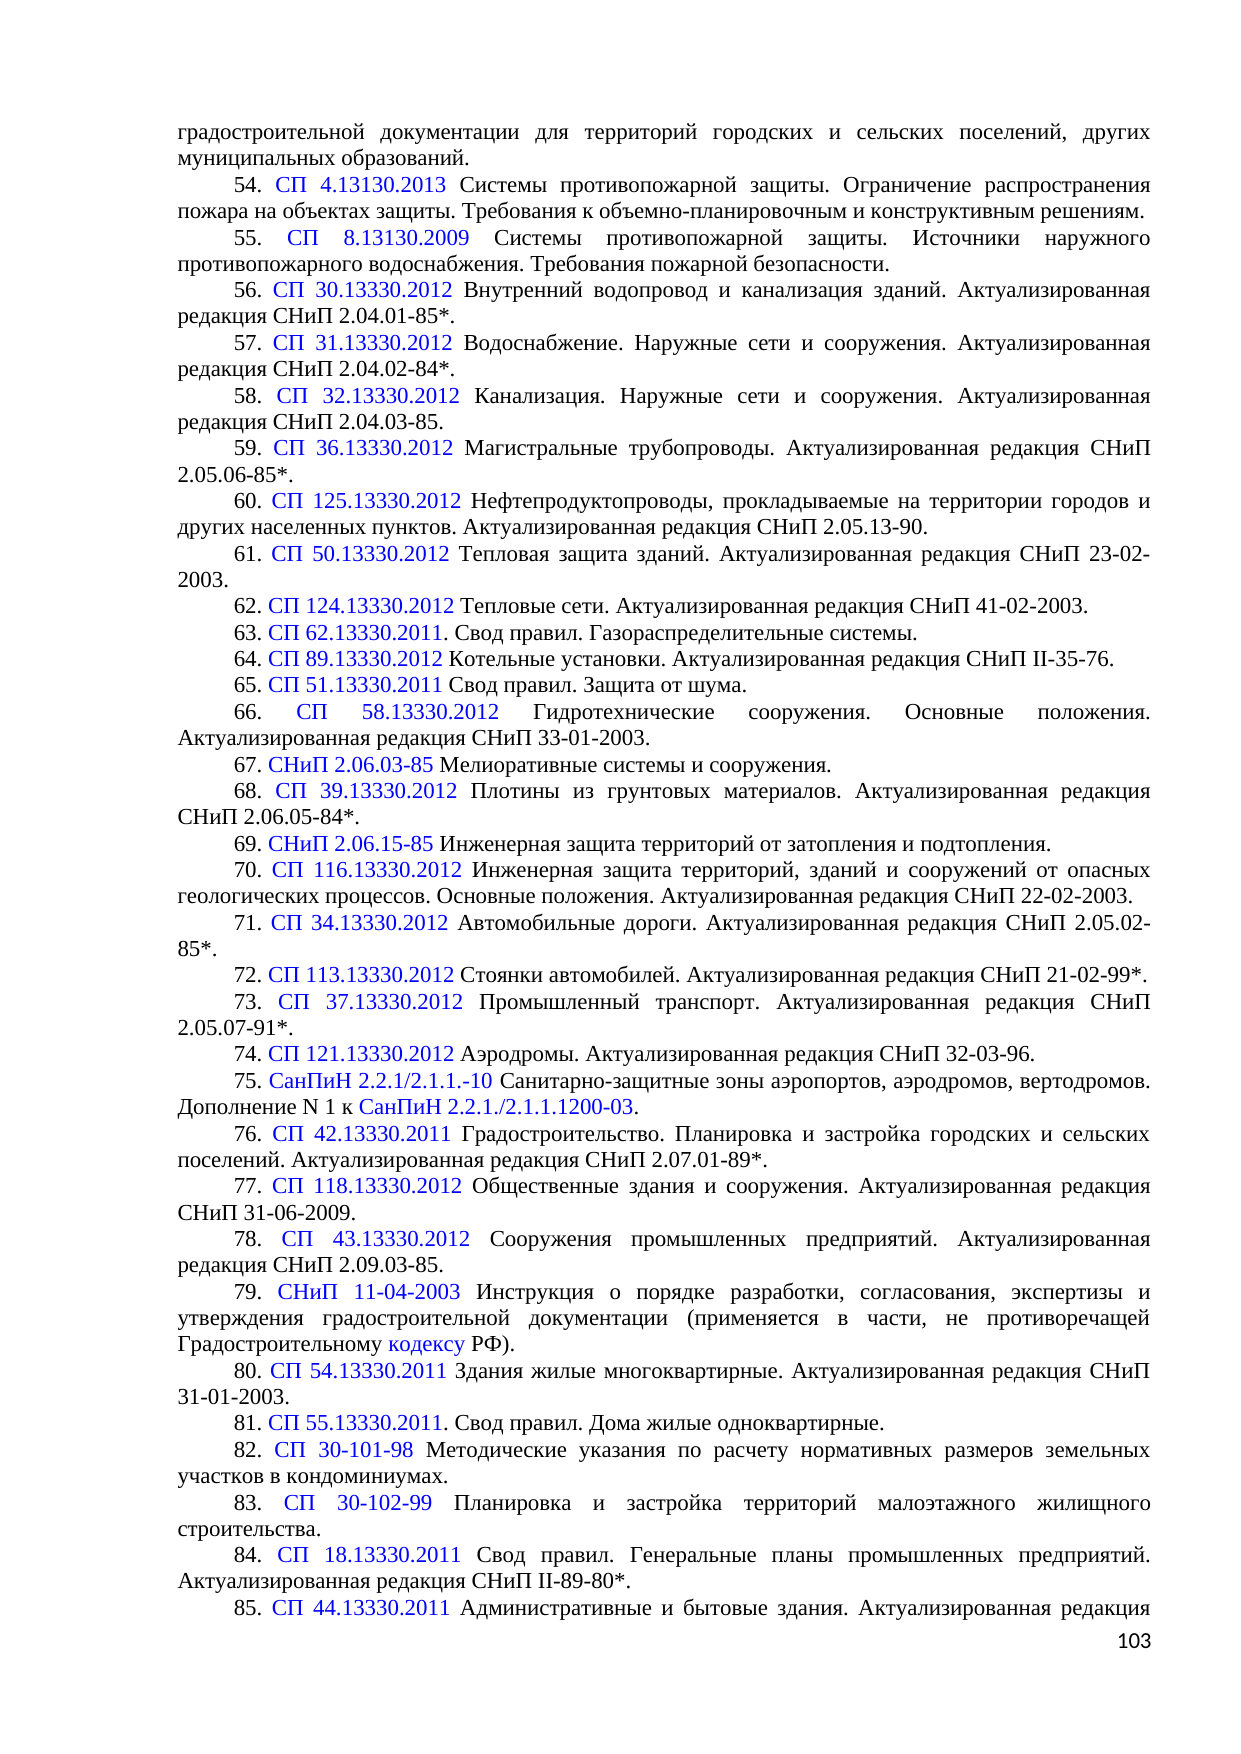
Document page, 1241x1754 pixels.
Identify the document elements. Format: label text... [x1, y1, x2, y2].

text 55. СП 8.13130.2009 Системы противопожарной защиты. Источники наружного противопожарного водоснабжения. Требования пожарной безопасности. [177, 223, 1152, 276]
text 83. СП 30-102-99 Планировка и застройка территорий малоэтажного жилищного строительства. [177, 1488, 1152, 1541]
text 76. СП 42.13330.2011 Градостроительство. Планировка и застройка городских и сельских поселений. Актуализированная редакция СНиП 2.07.01-89*. [177, 1119, 1152, 1172]
text 56. СП 30.13330.2012 Внутренний водопровод и канализация зданий. Актуализированная редакция СНиП 2.04.01-85*. [177, 276, 1152, 329]
text 81. СП 55.13330.2011. Свод правил. Дома жилые одноквартирные. [177, 1409, 1152, 1436]
text 80. СП 54.13330.2011 Здания жилые многоквартирные. Актуализированная редакция СНиП 31-01-2003. [177, 1357, 1152, 1409]
text 82. СП 30-101-98 Методические указания по расчету нормативных размеров земельных участков в кондоминиумах. [177, 1436, 1152, 1488]
text 70. СП 116.13330.2012 Инженерная защита территорий, зданий и сооружений от опасных геологических процессов. Основные положения. Актуализированная редакция СНиП 22-02-2003. [177, 856, 1152, 909]
text 66. СП 58.13330.2012 Гидротехнические сооружения. Основные положения. Актуализированная редакция СНиП 33-01-2003. [177, 698, 1152, 751]
text 84. СП 18.13330.2011 Свод правил. Генеральные планы промышленных предприятий. Актуализированная редакция СНиП II-89-80*. [177, 1541, 1152, 1594]
text 79. СНиП 11-04-2003 Инструкция о порядке разработки, согласования, экспертизы и утверждения градостроительной документации (применяется в части, не противоречащей Градостроительному кодексу РФ). [177, 1278, 1152, 1357]
text 64. СП 89.13330.2012 Котельные установки. Актуализированная редакция СНиП II-35-76. [177, 645, 1152, 672]
text 61. СП 50.13330.2012 Тепловая защита зданий. Актуализированная редакция СНиП 23-02-2003. [177, 540, 1152, 592]
text 63. СП 62.13330.2011. Свод правил. Газораспределительные системы. [177, 619, 1152, 645]
text 74. СП 121.13330.2012 Аэродромы. Актуализированная редакция СНиП 32-03-96. [177, 1041, 1152, 1067]
text 62. СП 124.13330.2012 Тепловые сети. Актуализированная редакция СНиП 41-02-2003. [177, 592, 1152, 619]
text 77. СП 118.13330.2012 Общественные здания и сооружения. Актуализированная редакция СНиП 31-06-2009. [177, 1172, 1152, 1225]
text 75. СанПиН 2.2.1/2.1.1.-10 Санитарно-защитные зоны аэропортов, аэродромов, вертодромов. Дополнение N 1 к СанПиН 2.2.1./2.1.1.1200-03. [177, 1067, 1152, 1119]
text 54. СП 4.13130.2013 Системы противопожарной защиты. Ограничение распространения пожара на объектах защиты. Требования к объемно-планировочным и конструктивным решениям. [177, 171, 1152, 223]
text 72. СП 113.13330.2012 Стоянки автомобилей. Актуализированная редакция СНиП 21-02-99*. [177, 961, 1152, 988]
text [177, 1594, 1152, 1620]
text 68. СП 39.13330.2012 Плотины из грунтовых материалов. Актуализированная редакция СНиП 2.06.05-84*. [177, 777, 1152, 830]
text 71. СП 34.13330.2012 Автомобильные дороги. Актуализированная редакция СНиП 2.05.02-85*. [177, 909, 1152, 961]
text 60. СП 125.13330.2012 Нефтепродуктопроводы, прокладываемые на территории городов и других населенных пунктов. Актуализированная редакция СНиП 2.05.13-90. [177, 487, 1152, 540]
text 59. СП 36.13330.2012 Магистральные трубопроводы. Актуализированная редакция СНиП 2.05.06-85*. [177, 434, 1152, 487]
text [177, 118, 1152, 171]
text 57. СП 31.13330.2012 Водоснабжение. Наружные сети и сооружения. Актуализированная редакция СНиП 2.04.02-84*. [177, 329, 1152, 382]
text 67. СНиП 2.06.03-85 Мелиоративные системы и сооружения. [177, 751, 1152, 777]
text 58. СП 32.13330.2012 Канализация. Наружные сети и сооружения. Актуализированная редакция СНиП 2.04.03-85. [177, 382, 1152, 434]
text 78. СП 43.13330.2012 Сооружения промышленных предприятий. Актуализированная редакция СНиП 2.09.03-85. [177, 1225, 1152, 1278]
text 69. СНиП 2.06.15-85 Инженерная защита территорий от затопления и подтопления. [177, 830, 1152, 856]
text 65. СП 51.13330.2011 Свод правил. Защита от шума. [177, 672, 1152, 698]
text 73. СП 37.13330.2012 Промышленный транспорт. Актуализированная редакция СНиП 2.05.07-91*. [177, 988, 1152, 1041]
